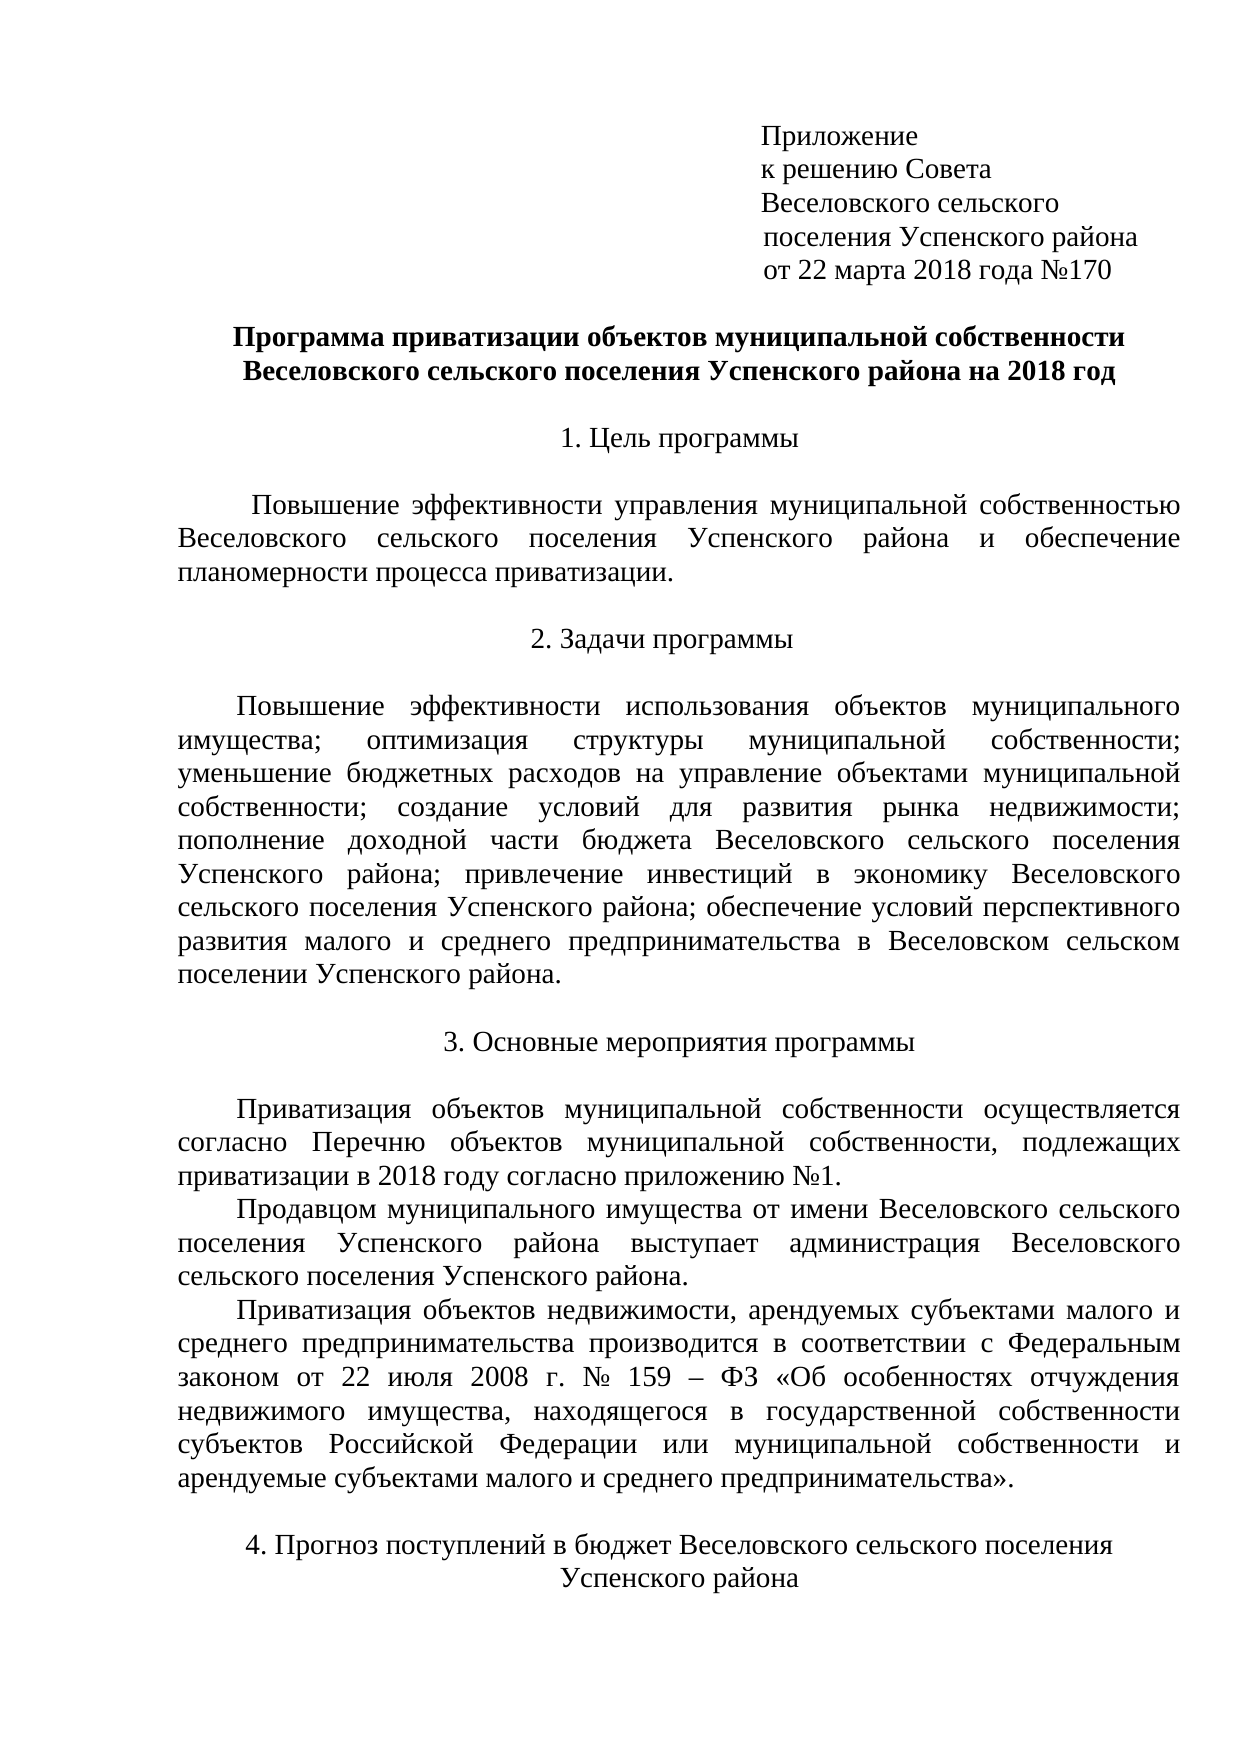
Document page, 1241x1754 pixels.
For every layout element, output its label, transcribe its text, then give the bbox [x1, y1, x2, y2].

text Программа приватизации объектов муниципальной собственности Веселовского сельского поселения Успенского района на 2018 год [177, 319, 1181, 386]
text от 22 марта 2018 года №170 [177, 252, 1181, 286]
text к решению Совета [177, 152, 1181, 185]
text 2. Задачи программы [177, 621, 1181, 655]
text 4. Прогноз поступлений в бюджет Веселовского сельского поселения Успенского района [177, 1527, 1181, 1594]
text Повышение эффективности использования объектов муниципального имущества; оптимизация структуры муниципальной собственности; уменьшение бюджетных расходов на управление объектами муниципальной собственности; создание условий для развития рынка недвижимости; пополнение доходной части бюджета Веселовского сельского поселения Успенского района; привлечение инвестиций в экономику Веселовского сельского поселения Успенского района; обеспечение условий перспективного развития малого и среднего предпринимательства в Веселовском сельском поселении Успенского района. [177, 688, 1181, 990]
text Продавцом муниципального имущества от имени Веселовского сельского поселения Успенского района выступает администрация Веселовского сельского поселения Успенского района. [177, 1191, 1181, 1292]
text Приватизация объектов муниципальной собственности осуществляется согласно Перечню объектов муниципальной собственности, подлежащих приватизации в 2018 году согласно приложению №1. [177, 1091, 1181, 1191]
text Приватизация объектов недвижимости, арендуемых субъектами малого и среднего предпринимательства производится в соответствии с Федеральным законом от 22 июля 2008 г. № 159 – ФЗ «Об особенностях отчуждения недвижимого имущества, находящегося в государственной собственности субъектов Российской Федерации или муниципальной собственности и арендуемые субъектами малого и среднего предпринимательства». [177, 1292, 1181, 1493]
text 3. Основные мероприятия программы [177, 1024, 1181, 1057]
text Повышение эффективности управления муниципальной собственностью Веселовского сельского поселения Успенского района и обеспечение планомерности процесса приватизации. [177, 487, 1181, 588]
text Приложение [177, 118, 1181, 152]
text поселения Успенского района [177, 219, 1181, 252]
text Веселовского сельского [177, 185, 1181, 219]
text 1. Цель программы [177, 420, 1181, 453]
